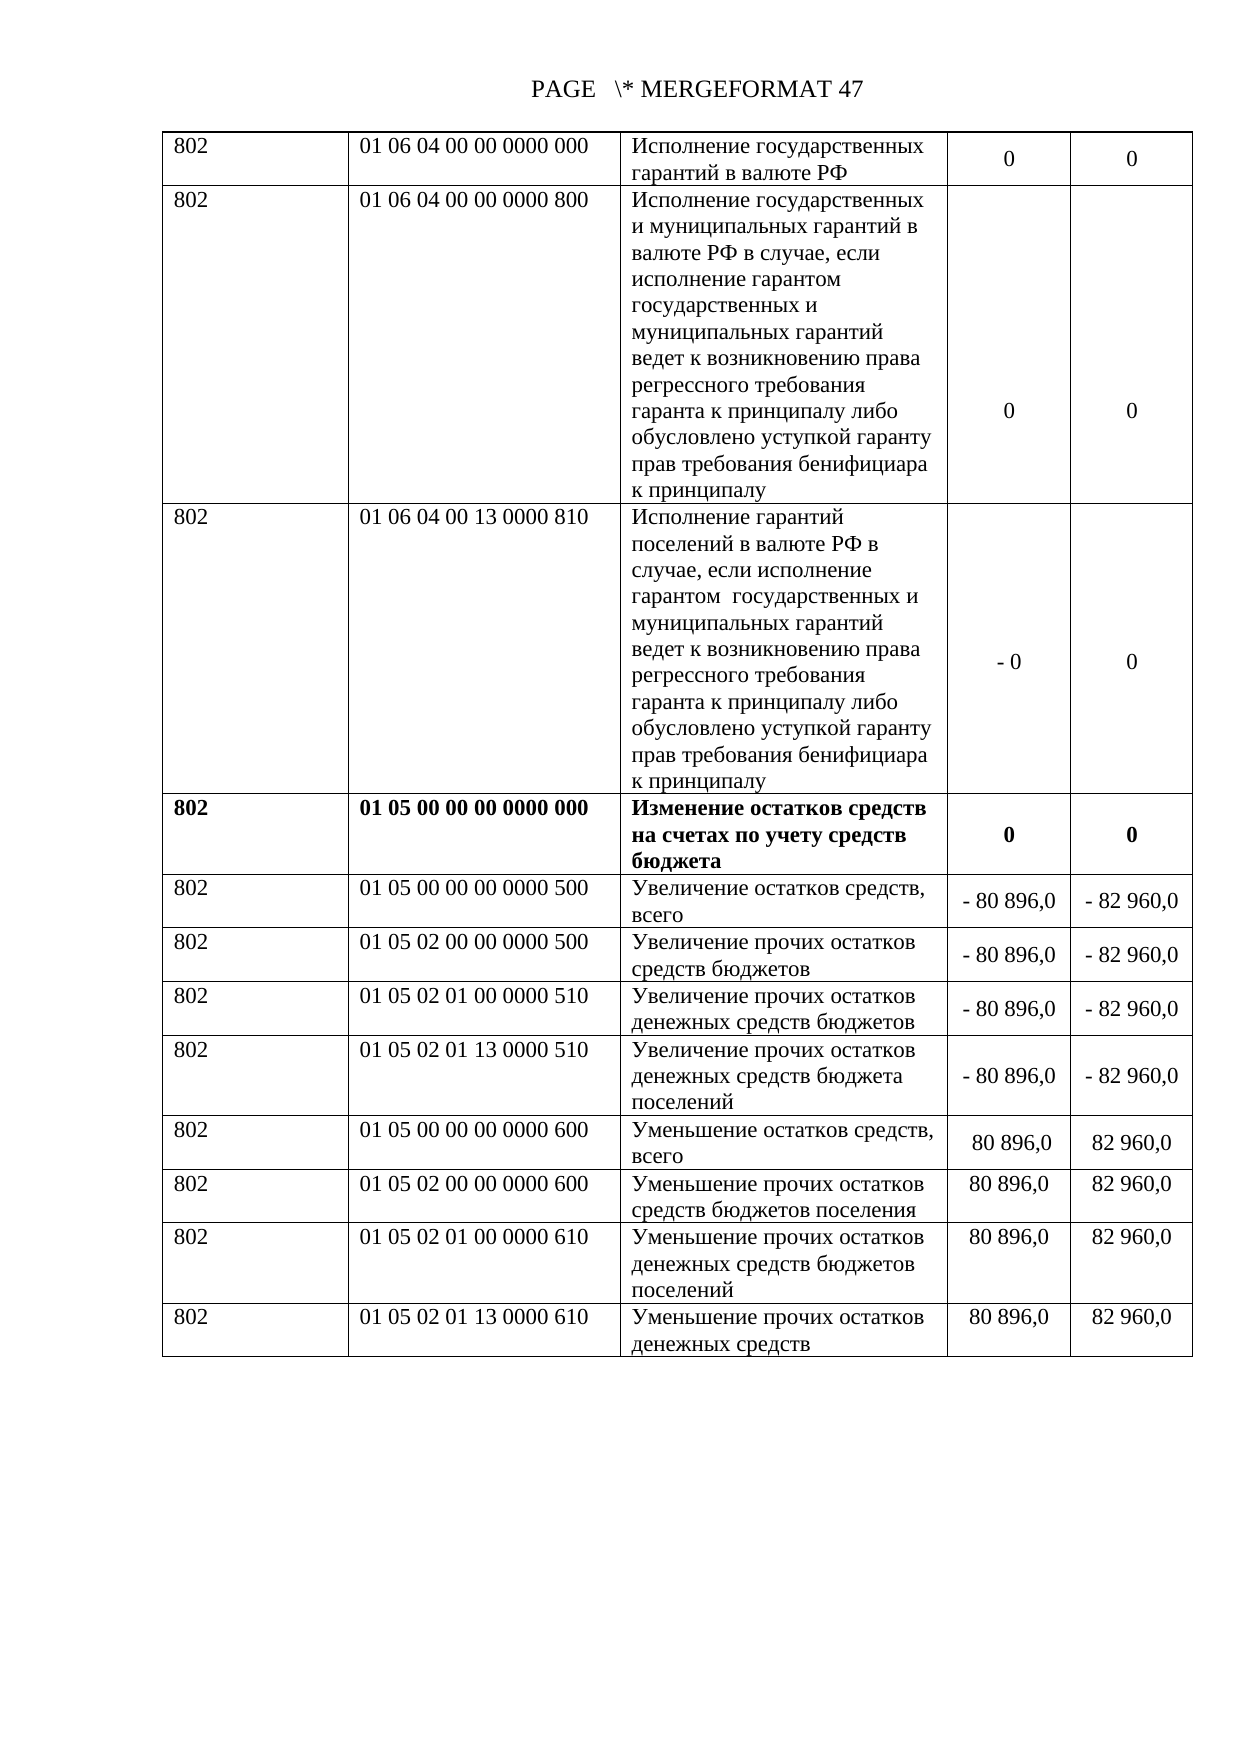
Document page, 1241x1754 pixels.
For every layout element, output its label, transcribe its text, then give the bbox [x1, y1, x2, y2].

table_cell 802 [163, 1304, 348, 1356]
table_cell 0 [1071, 794, 1192, 873]
table_cell 0 [1071, 504, 1192, 793]
table_cell 01 06 04 00 00 0000 000 [349, 133, 620, 185]
table_cell 01 06 04 00 13 0000 810 [349, 504, 620, 793]
table_cell 802 [163, 186, 348, 502]
table_cell Увеличение прочих остатков денежных средств бюджетов [621, 982, 947, 1035]
table_cell 0 [948, 794, 1070, 873]
table_cell 0 [1071, 186, 1192, 502]
table_cell Уменьшение остатков средств, всего [621, 1116, 947, 1168]
table_cell 0 [948, 133, 1070, 185]
table_cell 802 [163, 794, 348, 873]
table_cell Исполнение гарантий поселений в валюте РФ в случае, если исполнение гарантом государственных и муниципальных гарантий ведет к возникновению права регрессного требования гаранта к принципалу либо обусловлено уступкой гаранту прав требования бенифициара к принципалу [621, 504, 947, 793]
table_cell 802 [163, 1036, 348, 1115]
table_cell 0 [948, 186, 1070, 502]
table_cell Увеличение остатков средств, всего [621, 875, 947, 927]
table_cell Увеличение прочих остатков денежных средств бюджета поселений [621, 1036, 947, 1115]
table_cell 0 [1071, 133, 1192, 185]
table_cell 01 06 04 00 00 0000 800 [349, 186, 620, 502]
table_cell 01 05 00 00 00 0000 000 [349, 794, 620, 873]
table_cell 80 896,0 [948, 1223, 1070, 1302]
table_cell - 80 896,0 [948, 928, 1070, 981]
table_cell 01 05 02 00 00 0000 600 [349, 1170, 620, 1222]
table_cell 802 [163, 1116, 348, 1168]
table_cell - 80 896,0 [948, 875, 1070, 927]
table_cell - 82 960,0 [1071, 875, 1192, 927]
table_cell - 82 960,0 [1071, 1036, 1192, 1115]
table_cell 802 [163, 928, 348, 981]
table_cell Исполнение государственных гарантий в валюте РФ [621, 133, 947, 185]
table_cell - 82 960,0 [1071, 928, 1192, 981]
table_cell 82 960,0 [1071, 1116, 1192, 1168]
table_cell Уменьшение прочих остатков денежных средств бюджетов поселений [621, 1223, 947, 1302]
table_cell 82 960,0 [1071, 1223, 1192, 1302]
table_cell 802 [163, 875, 348, 927]
table_cell 01 05 02 00 00 0000 500 [349, 928, 620, 981]
table_cell - 80 896,0 [948, 982, 1070, 1035]
table_cell 01 05 02 01 13 0000 510 [349, 1036, 620, 1115]
table_cell 01 05 00 00 00 0000 500 [349, 875, 620, 927]
table_cell Изменение остатков средств на счетах по учету средств бюджета [621, 794, 947, 873]
table_cell 01 05 02 01 00 0000 510 [349, 982, 620, 1035]
table_cell Уменьшение прочих остатков средств бюджетов поселения [621, 1170, 947, 1222]
table_cell 80 896,0 [948, 1304, 1070, 1356]
table_cell 802 [163, 504, 348, 793]
table_cell Уменьшение прочих остатков денежных средств [621, 1304, 947, 1356]
table_cell 82 960,0 [1071, 1304, 1192, 1356]
table_cell 802 [163, 1223, 348, 1302]
table_cell 80 896,0 [948, 1116, 1070, 1168]
table_cell 01 05 02 01 00 0000 610 [349, 1223, 620, 1302]
table_cell 802 [163, 982, 348, 1035]
table_cell 802 [163, 1170, 348, 1222]
table_cell 01 05 02 01 13 0000 610 [349, 1304, 620, 1356]
table_cell Исполнение государственных и муниципальных гарантий в валюте РФ в случае, если исполнение гарантом государственных и муниципальных гарантий ведет к возникновению права регрессного требования гаранта к принципалу либо обусловлено уступкой гаранту прав требования бенифициара к принципалу [621, 186, 947, 502]
table_cell 80 896,0 [948, 1170, 1070, 1222]
table_cell - 80 896,0 [948, 1036, 1070, 1115]
table_cell - 82 960,0 [1071, 982, 1192, 1035]
table_cell 01 05 00 00 00 0000 600 [349, 1116, 620, 1168]
table_cell Увеличение прочих остатков средств бюджетов [621, 928, 947, 981]
table_cell - 0 [948, 504, 1070, 793]
table_cell 82 960,0 [1071, 1170, 1192, 1222]
table_cell 802 [163, 133, 348, 185]
